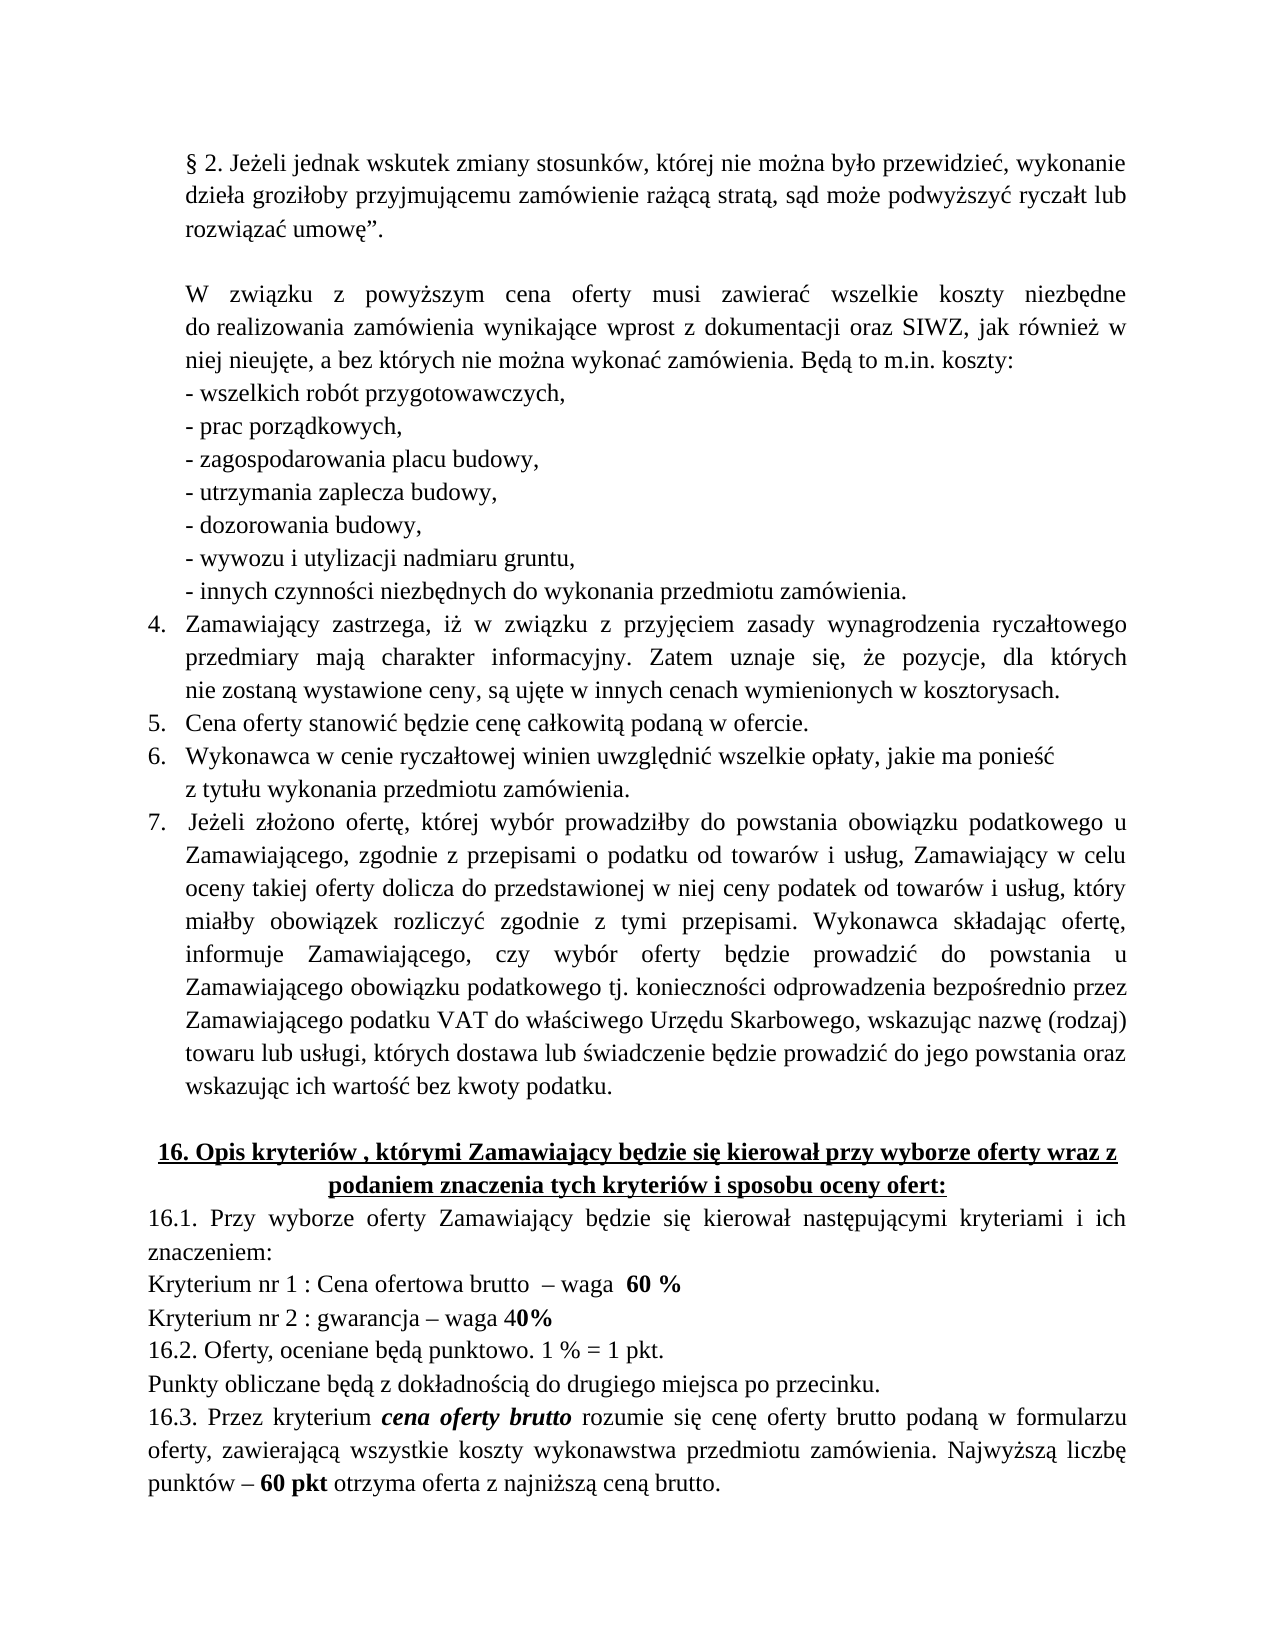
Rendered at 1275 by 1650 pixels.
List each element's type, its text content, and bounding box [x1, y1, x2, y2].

text - innych czynności niezbędnych do wykonania przedmiotu zamówienia. [185, 576, 1127, 605]
text 6. Wykonawca w cenie ryczałtowej winien uwzględnić wszelkie opłaty, jakie ma ponieść z tytułu wykonania przedmiotu zamówienia. [148, 741, 1127, 803]
text - dozorowania budowy, [185, 510, 1127, 539]
text - wywozu i utylizacji nadmiaru gruntu, [185, 543, 1127, 572]
text 5. Cena oferty stanowić będzie cenę całkowitą podaną w ofercie. [148, 708, 1127, 737]
text Kryterium nr 2 : gwarancja – waga 40% [148, 1303, 1127, 1331]
text 16.2. Oferty, oceniane będą punktowo. 1 % = 1 pkt. [148, 1336, 1127, 1364]
text - prac porządkowych, [185, 411, 1127, 440]
text - zagospodarowania placu budowy, [185, 444, 1127, 473]
text 16.1. Przy wyborze oferty Zamawiający będzie się kierował następującymi kryteriami i ich znaczeniem: [148, 1203, 1127, 1265]
list Kryterium nr 1 : Cena ofertowa brutto – waga 60 % [148, 1269, 1127, 1298]
text 7. Jeżeli złożono ofertę, której wybór prowadziłby do powstania obowiązku podatkowego u Zamawiającego, zgodnie z przepisami o podatku od towarów i usług, Zamawiający w celu oceny takiej oferty dolicza do przedstawionej w niej ceny podatek od towarów i usług, który miałby obowiązek rozliczyć zgodnie z tymi przepisami. Wykonawca składając ofertę, informuje Zamawiającego, czy wybór oferty będzie prowadzić do powstania u Zamawiającego obowiązku podatkowego tj. konieczności odprowadzenia bezpośrednio przez Zamawiającego podatku VAT do właściwego Urzędu Skarbowego, wskazując nazwę (rodzaj) towaru lub usługi, których dostawa lub świadczenie będzie prowadzić do jego powstania oraz wskazując ich wartość bez kwoty podatku. [148, 807, 1127, 1100]
text - wszelkich robót przygotowawczych, [185, 378, 1127, 407]
text 16.3. Przez kryterium cena oferty brutto rozumie się cenę oferty brutto podaną w formularzu oferty, zawierającą wszystkie koszty wykonawstwa przedmiotu zamówienia. Najwyższą liczbę punktów – 60 pkt otrzyma oferta z najniższą ceną brutto. [148, 1402, 1127, 1496]
text - utrzymania zaplecza budowy, [185, 477, 1127, 506]
text W związku z powyższym cena oferty musi zawierać wszelkie koszty niezbędne do realizowania zamówienia wynikające wprost z dokumentacji oraz SIWZ, jak również w niej nieujęte, a bez których nie można wykonać zamówienia. Będą to m.in. koszty: [185, 279, 1127, 374]
text 4. Zamawiający zastrzega, iż w związku z przyjęciem zasady wynagrodzenia ryczałtowego przedmiary mają charakter informacyjny. Zatem uznaje się, że pozycje, dla których nie zostaną wystawione ceny, są ujęte w innych cenach wymienionych w kosztorysach. [148, 609, 1127, 704]
text 16. Opis kryteriów , którymi Zamawiający będzie się kierował przy wyborze oferty wraz z podaniem znaczenia tych kryteriów i sposobu oceny ofert: [148, 1137, 1127, 1199]
text Punkty obliczane będą z dokładnością do drugiego miejsca po przecinku. [148, 1369, 1127, 1397]
text § 2. Jeżeli jednak wskutek zmiany stosunków, której nie można było przewidzieć, wykonanie dzieła groziłoby przyjmującemu zamówienie rażącą stratą, sąd może podwyższyć ryczałt lub rozwiązać umowę”. [185, 148, 1127, 242]
